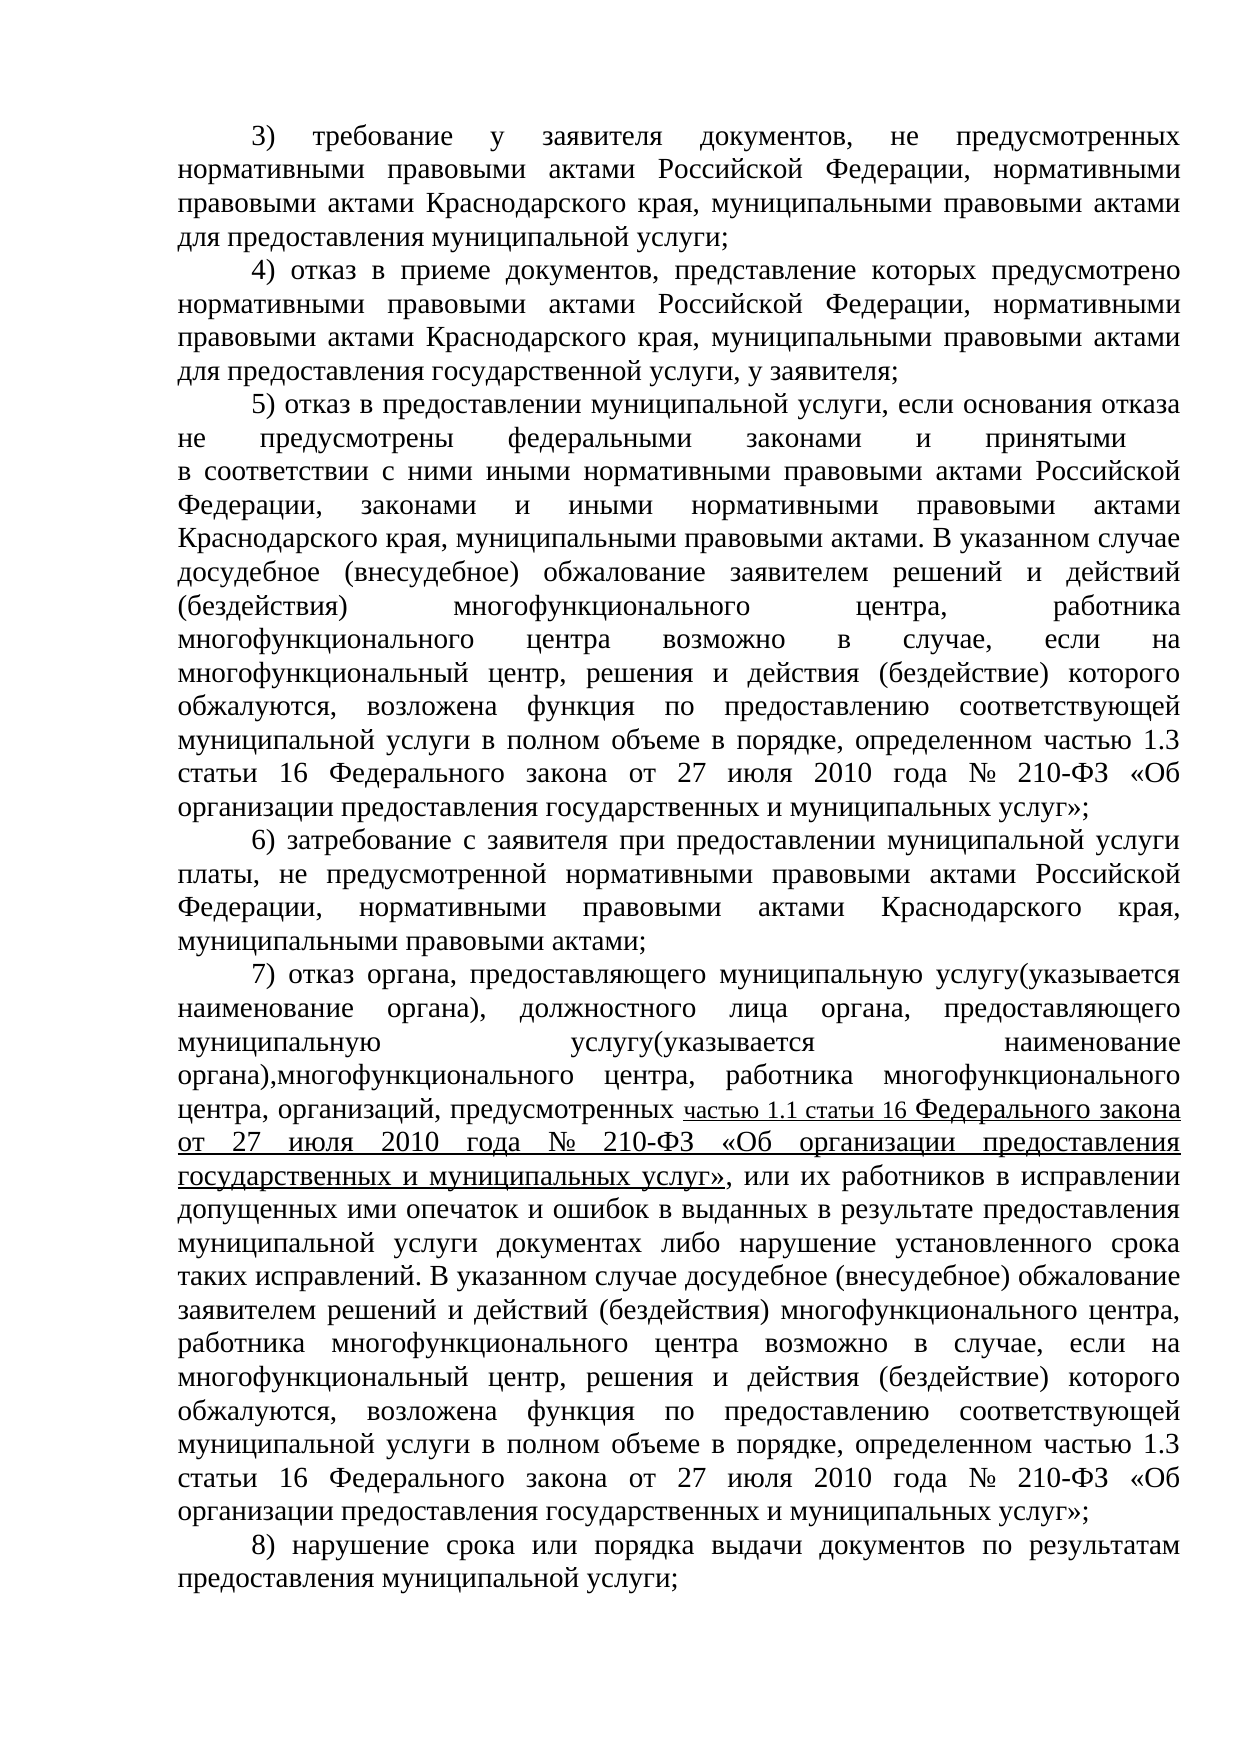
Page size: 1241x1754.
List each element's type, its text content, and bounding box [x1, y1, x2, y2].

text 6) затребование с заявителя при предоставлении муниципальной услуги платы, не предусмотренной нормативными правовыми актами Российской Федерации, нормативными правовыми актами Краснодарского края, муниципальными правовыми актами; [177, 822, 1181, 957]
text 5) отказ в предоставлении муниципальной услуги, если основания отказа не предусмотрены федеральными законами и принятыми в соответствии с ними иными нормативными правовыми актами Российской Федерации, законами и иными нормативными правовыми актами Краснодарского края, муниципальными правовыми актами. В указанном случае досудебное (внесудебное) обжалование заявителем решений и действий (бездействия) многофункционального центра, работника многофункционального центра возможно в случае, если на многофункциональный центр, решения и действия (бездействие) которого обжалуются, возложена функция по предоставлению соответствующей муниципальной услуги в полном объеме в порядке, определенном частью 1.3 статьи 16 Федерального закона от 27 июля 2010 года № 210-ФЗ «Об организации предоставления государственных и муниципальных услуг»; [177, 386, 1181, 822]
text 8) нарушение срока или порядка выдачи документов по результатам предоставления муниципальной услуги; [177, 1527, 1181, 1594]
text 3) требование у заявителя документов, не предусмотренных нормативными правовыми актами Российской Федерации, нормативными правовыми актами Краснодарского края, муниципальными правовыми актами для предоставления муниципальной услуги; [177, 118, 1181, 252]
text 7) отказ органа, предоставляющего муниципальную услугу(указывается наименование органа), должностного лица органа, предоставляющего муниципальную услугу(указывается наименование органа),многофункционального центра, работника многофункционального центра, организаций, предусмотренных частью 1.1 статьи 16 Федерального закона от 27 июля 2010 года № 210-ФЗ «Об организации предоставления государственных и муниципальных услуг», или их работников в исправлении допущенных ими опечаток и ошибок в выданных в результате предоставления муниципальной услуги документах либо нарушение установленного срока таких исправлений. В указанном случае досудебное (внесудебное) обжалование заявителем решений и действий (бездействия) многофункционального центра, работника многофункционального центра возможно в случае, если на многофункциональный центр, решения и действия (бездействие) которого обжалуются, возложена функция по предоставлению соответствующей муниципальной услуги в полном объеме в порядке, определенном частью 1.3 статьи 16 Федерального закона от 27 июля 2010 года № 210-ФЗ «Об организации предоставления государственных и муниципальных услуг»; [177, 957, 1181, 1153]
text 4) отказ в приеме документов, представление которых предусмотрено нормативными правовыми актами Российской Федерации, нормативными правовыми актами Краснодарского края, муниципальными правовыми актами для предоставления государственной услуги, у заявителя; [177, 252, 1181, 386]
text 7) отказ органа, предоставляющего муниципальную услугу(указывается наименование органа), должностного лица органа, предоставляющего муниципальную услугу(указывается наименование органа),многофункционального центра, работника многофункционального центра, организаций, предусмотренных частью 1.1 статьи 16 Федерального закона от 27 июля 2010 года № 210-ФЗ «Об организации предоставления государственных и муниципальных услуг», или их работников в исправлении допущенных ими опечаток и ошибок в выданных в результате предоставления муниципальной услуги документах либо нарушение установленного срока таких исправлений. В указанном случае досудебное (внесудебное) обжалование заявителем решений и действий (бездействия) многофункционального центра, работника многофункционального центра возможно в случае, если на многофункциональный центр, решения и действия (бездействие) которого обжалуются, возложена функция по предоставлению соответствующей муниципальной услуги в полном объеме в порядке, определенном частью 1.3 статьи 16 Федерального закона от 27 июля 2010 года № 210-ФЗ «Об организации предоставления государственных и муниципальных услуг»; [177, 1154, 1181, 1527]
